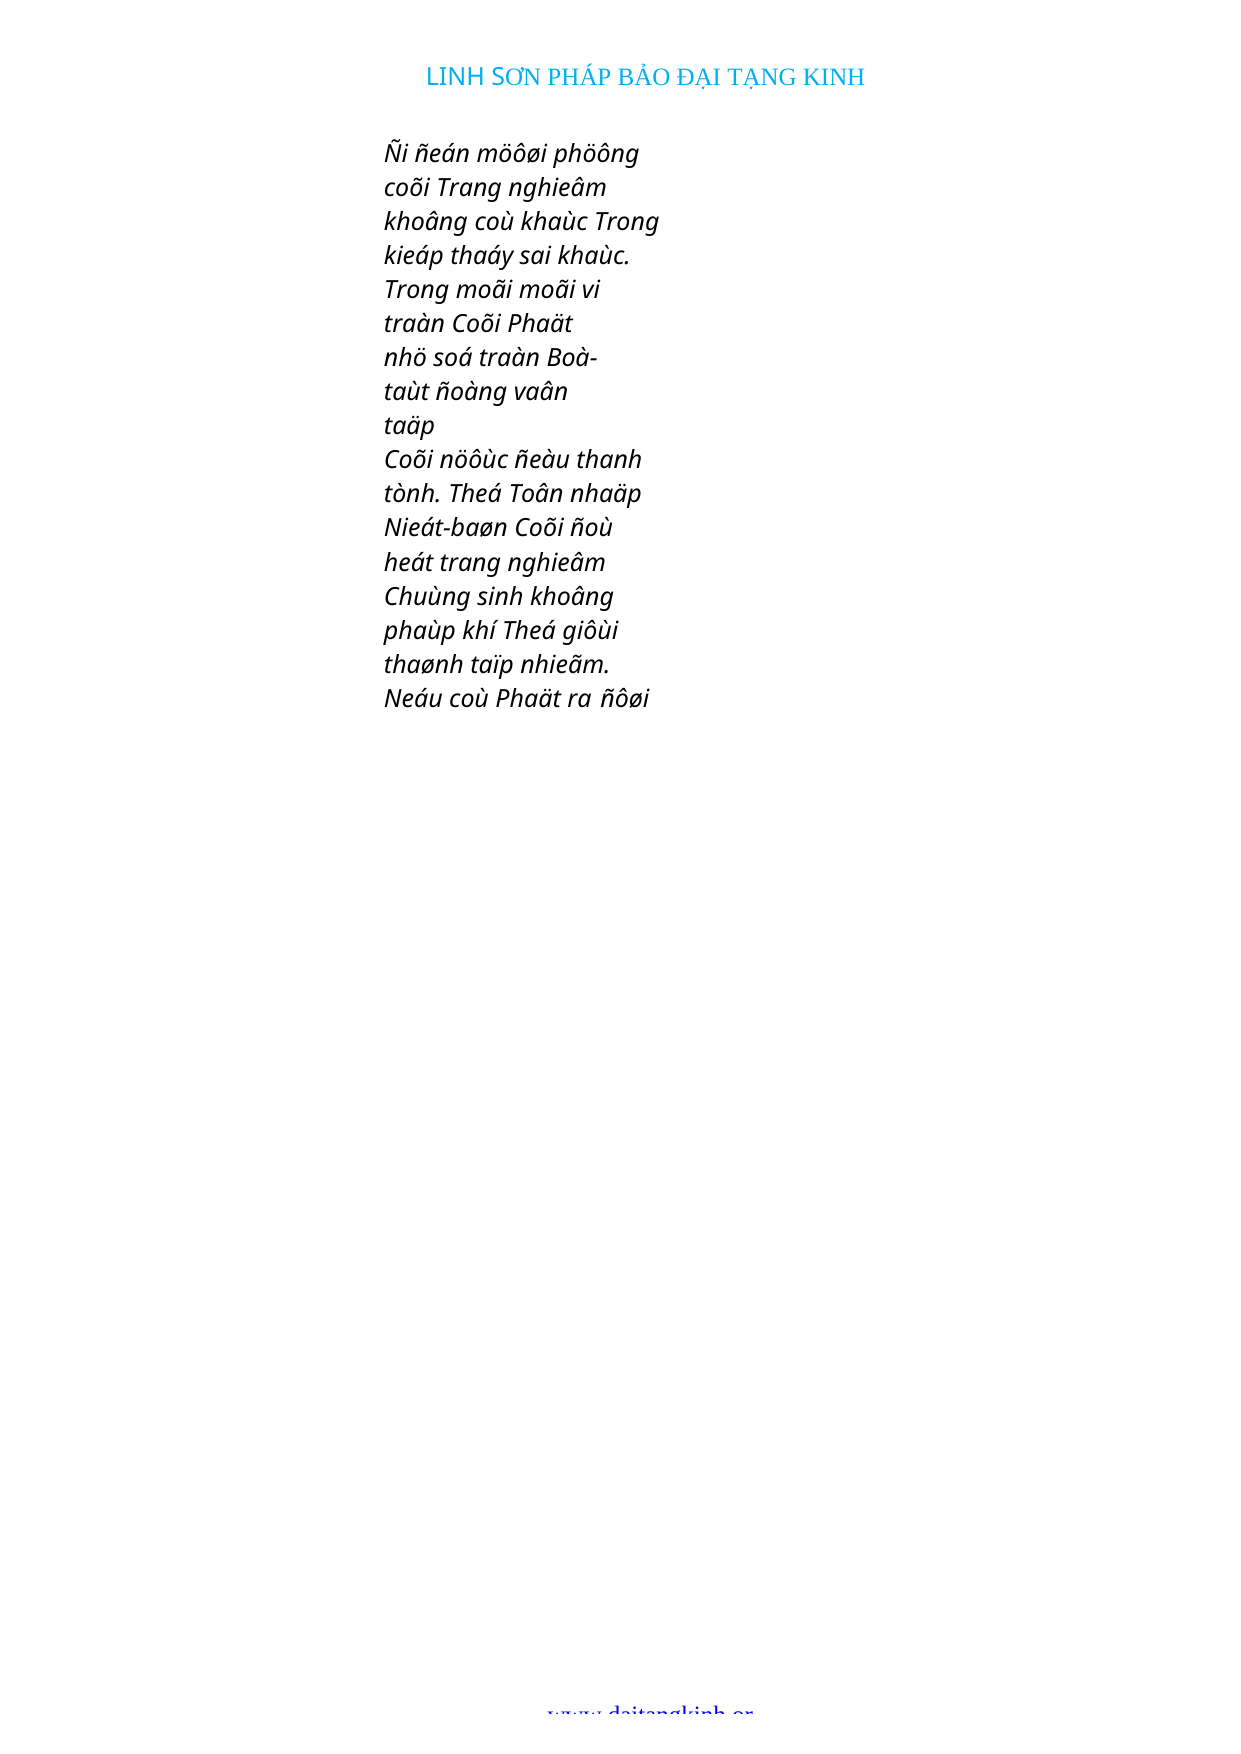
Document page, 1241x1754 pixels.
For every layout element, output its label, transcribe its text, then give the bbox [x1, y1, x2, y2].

text Ñi ñeán möôøi phöông coõi Trang nghieâm khoâng coù khaùc Trong kieáp thaáy sai khaùc. [384, 135, 687, 272]
text Coõi nöôùc ñeàu thanh tònh. Theá Toân nhaäp Nieát-baøn Coõi ñoù heát trang nghieâm Chuùng sinh khoâng phaùp khí Theá giôùi thaønh taïp nhieãm. Neáu coù Phaät ra ñôøi [384, 442, 668, 714]
text Trong moãi moãi vi traàn Coõi Phaät nhö soá traàn Boà-taùt ñoàng vaân taäp [384, 272, 615, 442]
